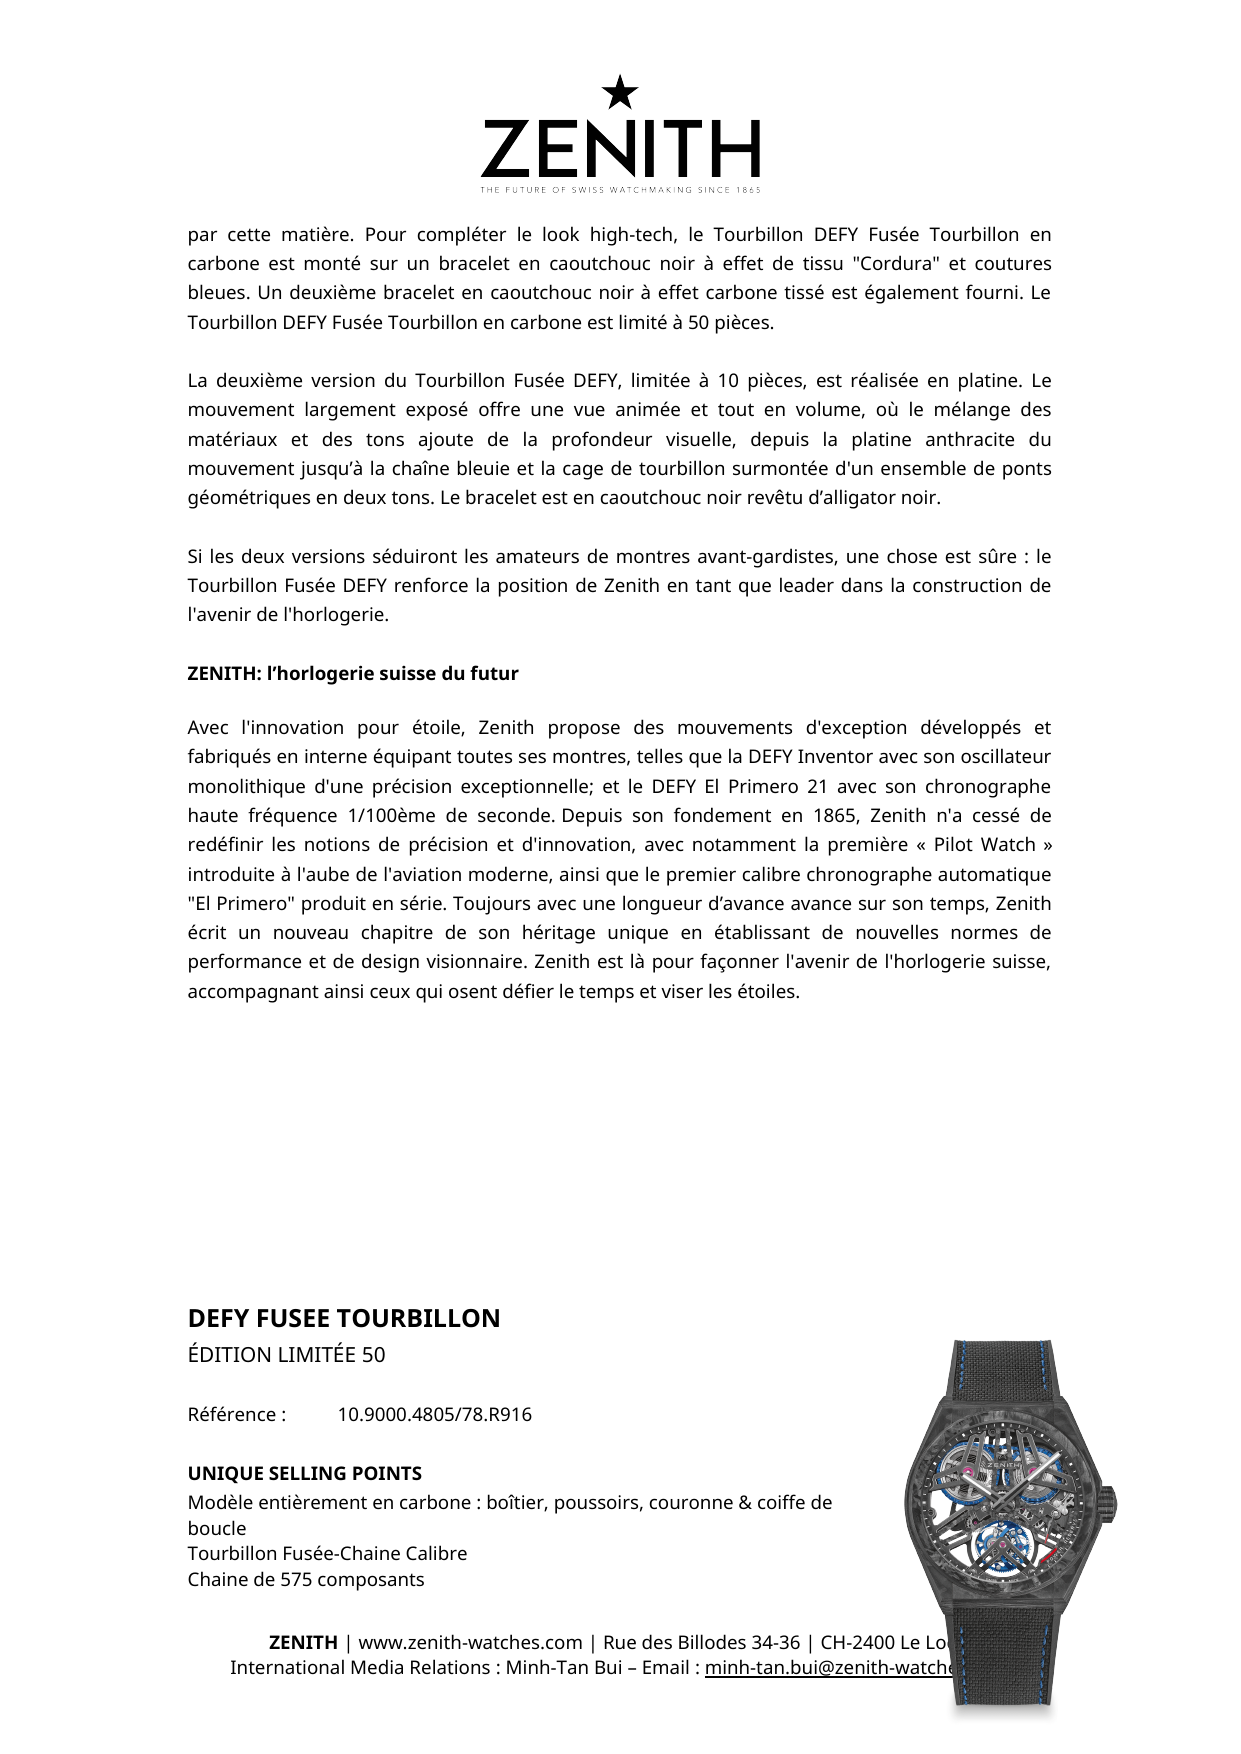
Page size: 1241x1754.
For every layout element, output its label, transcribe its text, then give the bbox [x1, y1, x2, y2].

text ÉDITION LIMITÉE 50 [187, 1340, 945, 1368]
text Avec l'innovation pour étoile, Zenith propose des mouvements d'exception développés et fabriqués en interne équipant toutes ses montres, telles que la DEFY Inventor avec son oscillateur monolithique d'une précision exceptionnelle; et le DEFY El Primero 21 avec son chronographe haute fréquence 1/100ème de seconde. Depuis son fondement en 1865, Zenith n'a cessé de redéfinir les notions de précision et d'innovation, avec notamment la première « Pilot Watch » introduite à l'aube de l'aviation moderne, ainsi que le premier calibre chronographe automatique "El Primero" produit en série. Toujours avec une longueur d’avance avance sur son temps, Zenith écrit un nouveau chapitre de son héritage unique en établissant de nouvelles normes de performance et de design visionnaire. Zenith est là pour façonner l'avenir de l'horlogerie suisse, accompagnant ainsi ceux qui osent défier le temps et viser les étoiles. [187, 714, 1053, 1003]
text ZENITH: l’horlogerie suisse du futur [187, 660, 1053, 686]
picture [896, 1333, 1123, 1727]
text Référence : 10.9000.4805/78.R916 [187, 1402, 930, 1427]
text La deuxième version du Tourbillon Fusée DEFY, limitée à 10 pièces, est réalisée en platine. Le mouvement largement exposé offre une vue animée et tout en volume, où le mélange des matériaux et des tons ajoute de la profondeur visuelle, depuis la platine anthracite du mouvement jusqu’à la chaîne bleuie et la cage de tourbillon surmontée d'un ensemble de ponts géométriques en deux tons. Le bracelet est en caoutchouc noir revêtu d’alligator noir. [187, 367, 1053, 510]
text UNIQUE SELLING POINTS [187, 1460, 905, 1486]
picture [480, 73, 760, 193]
text DEFY FUSEE TOURBILLON [187, 1301, 1053, 1335]
text Si les deux versions séduiront les amateurs de montres avant-gardistes, une chose est sûre : le Tourbillon Fusée DEFY renforce la position de Zenith en tant que leader dans la construction de l'avenir de l'horlogerie. [187, 543, 1053, 627]
